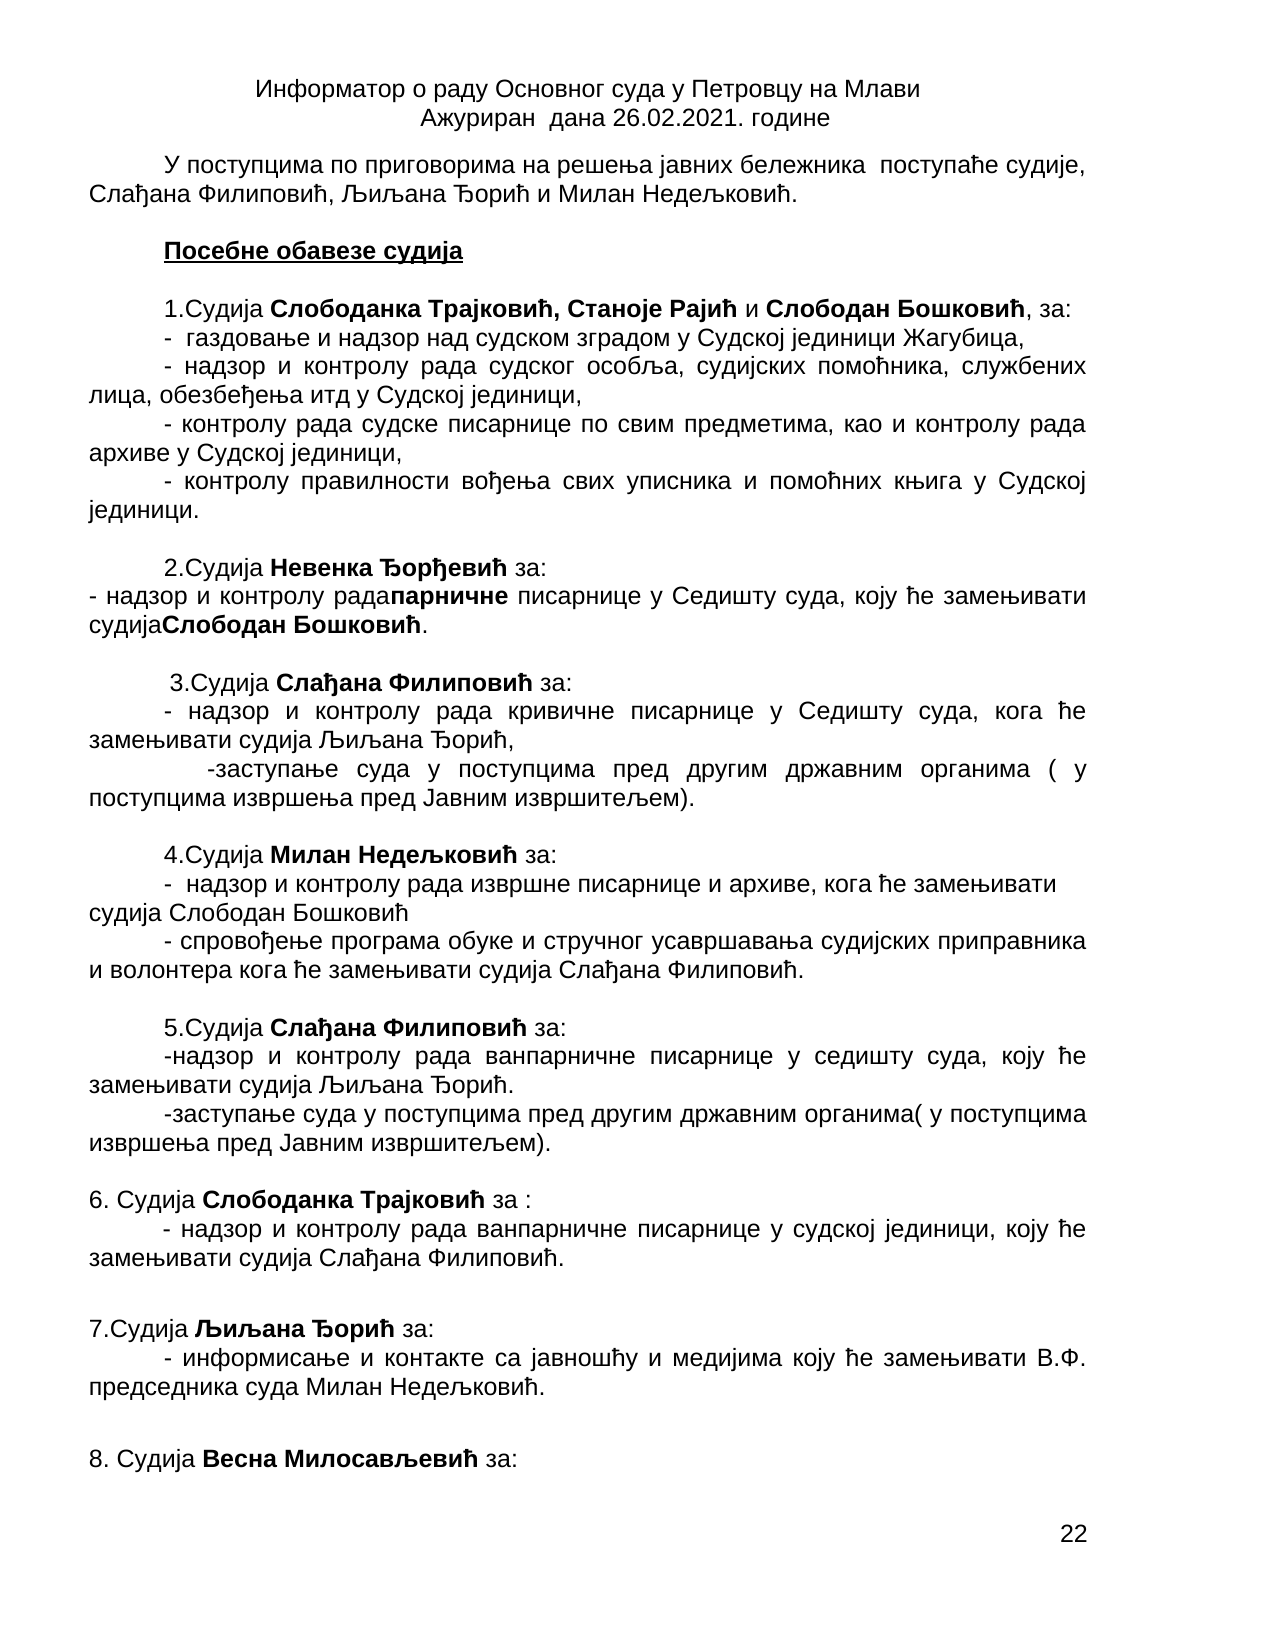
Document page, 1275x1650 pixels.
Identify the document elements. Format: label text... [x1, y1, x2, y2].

text - надзор и контролу радапарничне писарнице у Седишту суда, коју ће замењивати судијаСлободан Бошковић. [89, 581, 1087, 639]
text - надзор и контролу рада судског особља, судијских помоћника, службених лица, обезбеђења итд у Судској јединици, [89, 351, 1087, 409]
text У поступцима по приговорима на решења јавних бележника поступаће судије, Слађана Филиповић, Љиљана Ђорић и Милан Недељковић. [89, 150, 1087, 207]
text 8. Судија Весна Милосављевић за: [89, 1444, 1087, 1472]
text 7.Судија Љиљана Ђорић за: [89, 1314, 1087, 1343]
text - надзор и контролу рада ванпарничне писарнице у судској јединици, коју ће замењивати судија Слађана Филиповић. [89, 1214, 1087, 1271]
text 6. Судија Слободанка Трајковић за : [89, 1185, 1087, 1214]
text - спровођење програма обуке и стручног усавршавања судијских приправника и волонтера кога ће замењивати судија Слађана Филиповић. [89, 926, 1087, 984]
text -надзор и контролу рада ванпарничне писарнице у седишту суда, коју ће замењивати судија Љиљана Ђорић. [89, 1041, 1087, 1099]
text - контролу правилности вођења свих уписника и помоћних књига у Судској јединици. [89, 466, 1087, 524]
text 2.Судија Невенка Ђорђевић за: [89, 552, 1087, 581]
text 1.Судија Слободанка Трајковић, Станоје Рајић и Слободан Бошковић, за: [89, 294, 1087, 322]
text - надзор и контролу рада кривичне писарнице у Седишту суда, кога ће замењивати судија Љиљана Ђорић, [89, 696, 1087, 754]
text 5.Судија Слађана Филиповић за: [89, 1012, 1087, 1041]
text 4.Судија Милан Недељковић за: [89, 840, 1087, 869]
text - информисање и контакте са јавношћу и медијима коју ће замењивати В.Ф. председника суда Милан Недељковић. [89, 1343, 1087, 1401]
text Посебне обавезе судија [89, 236, 1087, 265]
text - контролу рада судске писарнице по свим предметима, као и контролу рада архиве у Судској јединици, [89, 409, 1087, 466]
text 3.Судија Слађана Филиповић за: [89, 667, 1087, 696]
text -заступање суда у поступцима пред другим државним органима( у поступцима извршења пред Јавним извршитељем). [89, 1099, 1087, 1156]
text - газдовање и надзор над судском зградом у Судској јединици Жагубица, [89, 322, 1087, 351]
text судија Слободан Бошковић [89, 897, 1087, 926]
text -заступање суда у поступцима пред другим државним органима ( у поступцима извршења пред Јавним извршитељем). [89, 754, 1087, 811]
text - надзор и контролу рада извршне писарнице и архиве, кога ће замењивати [89, 869, 1087, 897]
